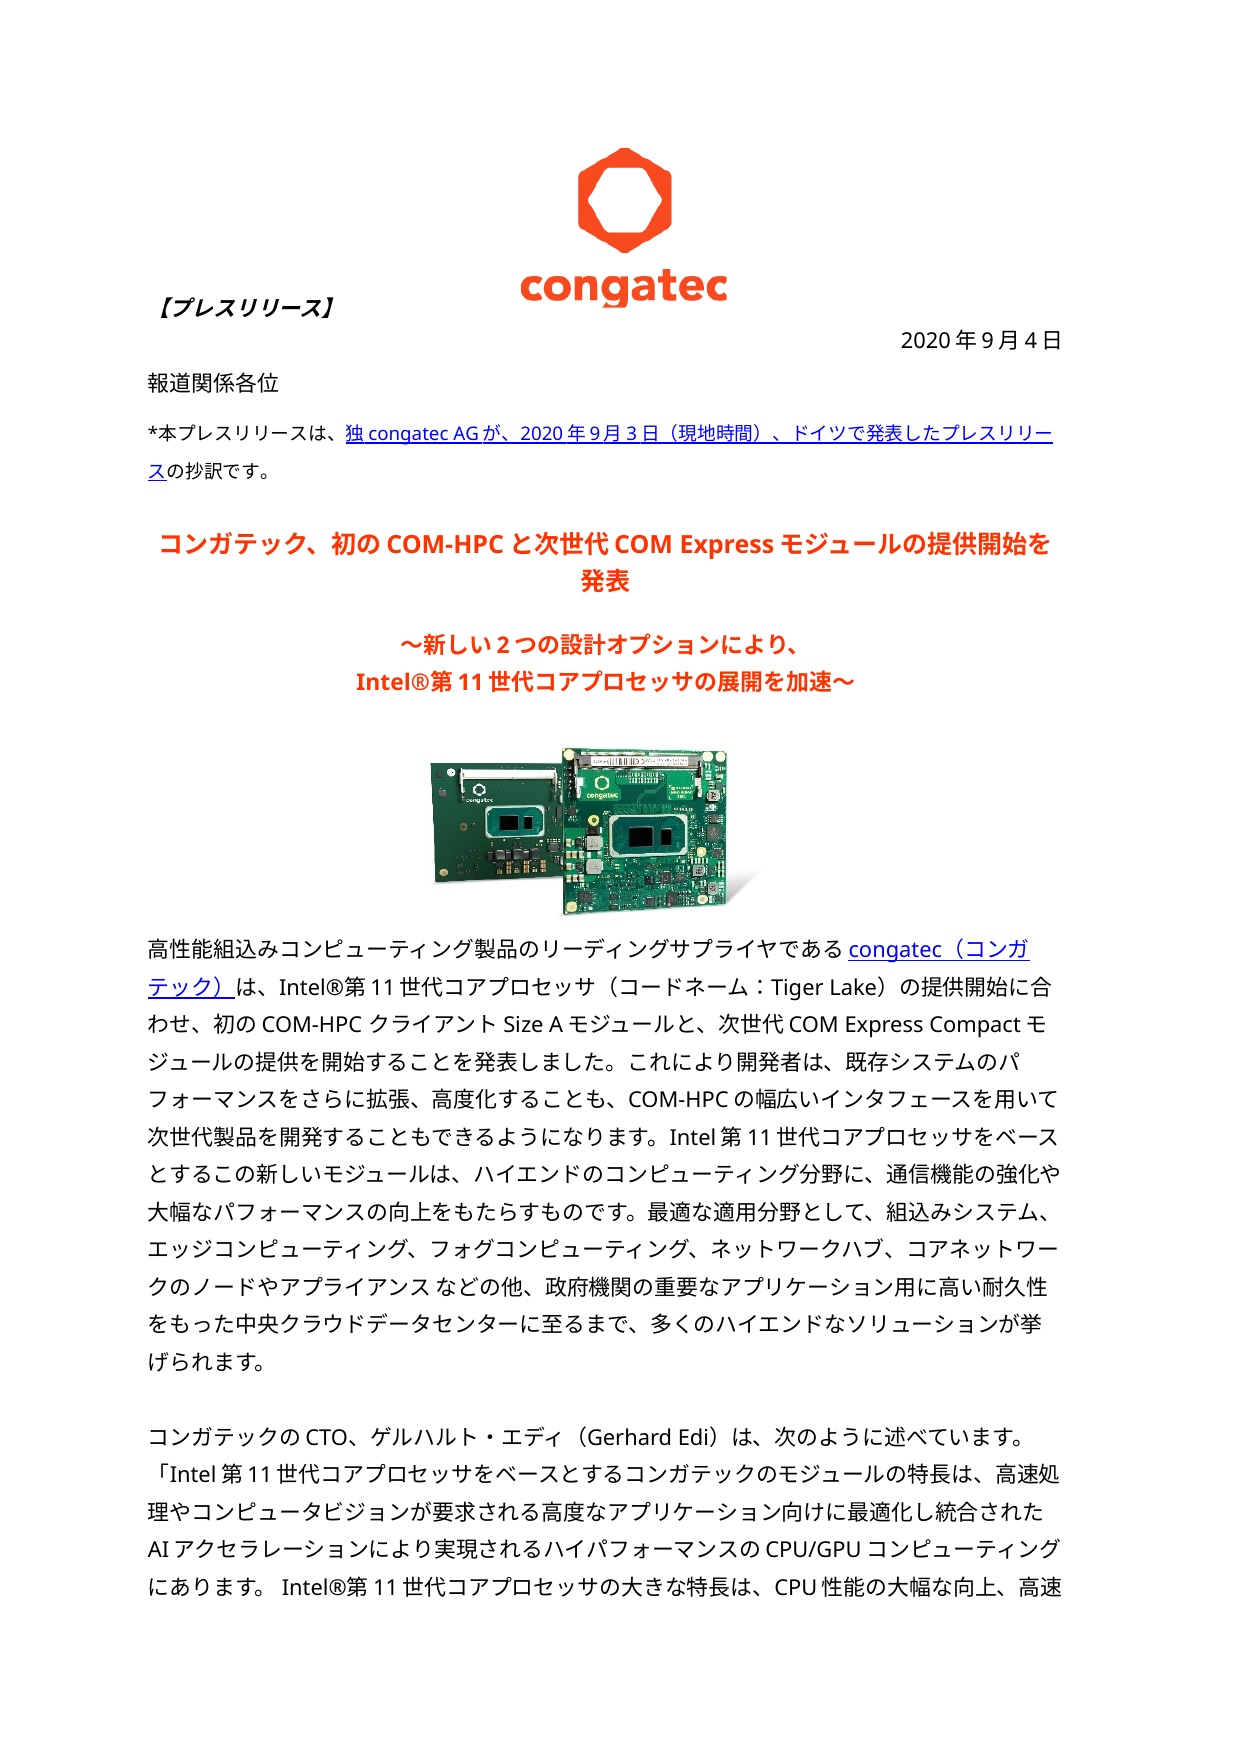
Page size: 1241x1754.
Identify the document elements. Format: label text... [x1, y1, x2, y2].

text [148, 1415, 1063, 1603]
text ～新しい2つの設計オプションにより、 Intel®第11世代コアプロセッサの展開を加速～ [148, 623, 1063, 698]
picture [520, 147, 727, 307]
text *本プレスリリースは、独congatec AGが、2020年9月3日（現地時間）、ドイツで発表したプレスリリースの抄訳です。 [148, 411, 1063, 486]
picture [424, 735, 787, 928]
text 2020年9月4日 [148, 323, 1063, 354]
text コンガテック、初のCOM-HPCと次世代COM Expressモジュールの提供開始を発表 [148, 523, 1063, 598]
text 【プレスリリース】 [148, 292, 1063, 323]
text 高性能組込みコンピューティング製品のリーディングサプライヤであるcongatec（コンガテック）は、Intel®第11世代コアプロセッサ（コードネーム：Tiger Lake）の提供開始に合わせ、初のCOM-HPC クライアント Size Aモジュールと、次世代COM Express Compactモジュールの提供を開始することを発表しました。これにより開発者は、既存システムのパフォーマンスをさらに拡張、高度化することも、COM-HPCの幅広いインタフェースを用いて次世代製品を開発することもできるようになります。Intel第11世代コアプロセッサをベースとするこの新しいモジュールは、ハイエンドのコンピューティング分野に、通信機能の強化や大幅なパフォーマンスの向上をもたらすものです。最適な適用分野として、組込みシステム、エッジコンピューティング、フォグコンピューティング、ネットワークハブ、コアネットワークのノードやアプライアンス などの他、政府機関の重要なアプリケーション用に高い耐久性をもった中央クラウドデータセンターに至るまで、多くのハイエンドなソリューションが挙げられます。 [148, 928, 1063, 1378]
text 報道関係各位 [148, 367, 1063, 398]
